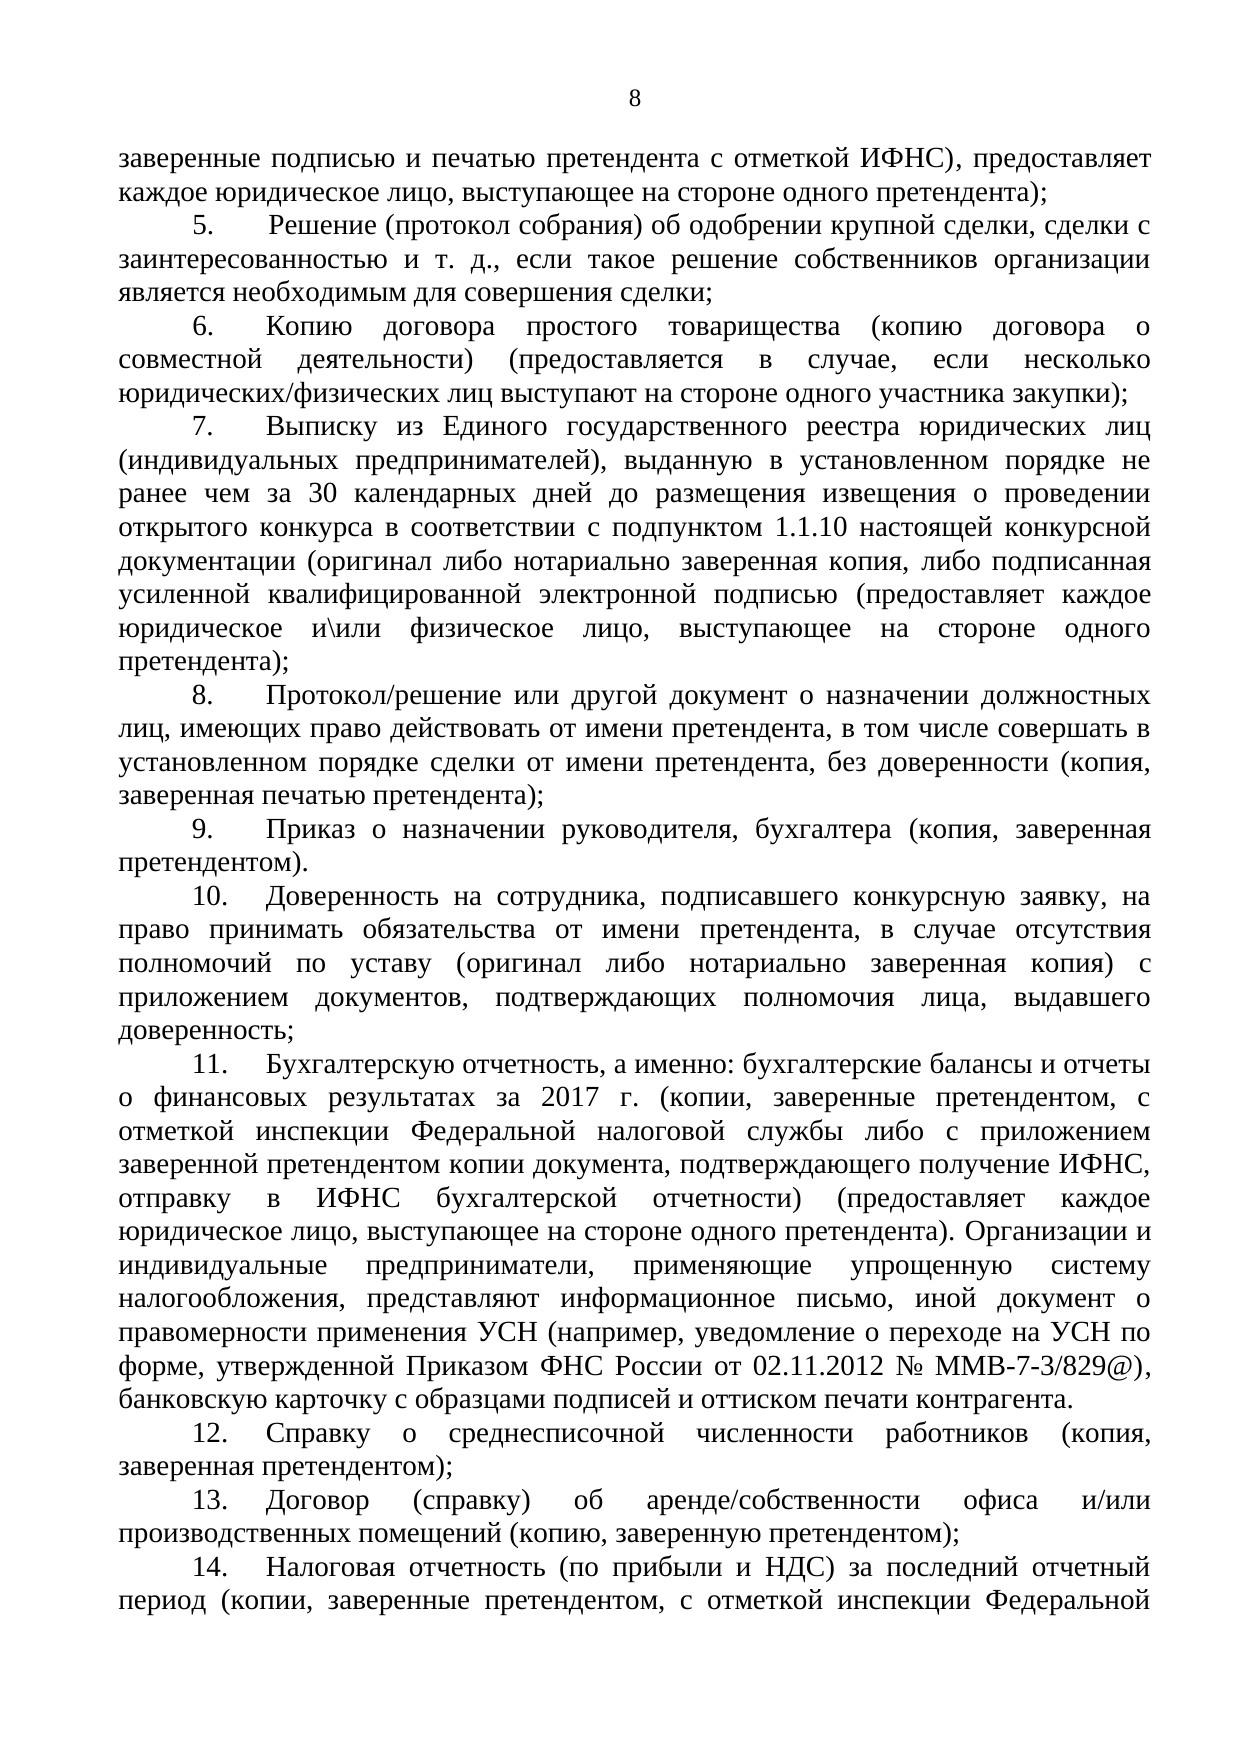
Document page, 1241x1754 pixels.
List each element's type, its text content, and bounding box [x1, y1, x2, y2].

list Копию договора простого товарищества (копию договора о совместной деятельности) (предоставляется в случае, если несколько юридических/физических лиц выступают на стороне одного участника закупки); [118, 308, 1152, 408]
list Решение (протокол собрания) об одобрении крупной сделки, сделки с заинтересованностью и т. д., если такое решение собственников организации является необходимым для совершения сделки; [118, 207, 1152, 308]
list Бухгалтерскую отчетность, а именно: бухгалтерские балансы и отчеты о финансовых результатах за 2017 г. (копии, заверенные претендентом, с отметкой инспекции Федеральной налоговой службы либо с приложением заверенной претендентом копии документа, подтверждающего получение ИФНС, отправку в ИФНС бухгалтерской отчетности) (предоставляет каждое юридическое лицо, выступающее на стороне одного претендента). Организации и индивидуальные предприниматели, применяющие упрощенную систему налогообложения, представляют информационное письмо, иной документ о правомерности применения УСН (например, уведомление о переходе на УСН по форме, утвержденной Приказом ФНС России от 02.11.2012 № ММВ-7-3/829@), банковскую карточку с образцами подписей и оттиском печати контрагента. [118, 1046, 1152, 1415]
list Доверенность на сотрудника, подписавшего конкурсную заявку, на право принимать обязательства от имени претендента, в случае отсутствия полномочий по уставу (оригинал либо нотариально заверенная копия) с приложением документов, подтверждающих полномочия лица, выдавшего доверенность; [118, 878, 1152, 1046]
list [118, 1549, 1152, 1616]
list Приказ о назначении руководителя, бухгалтера (копия, заверенная претендентом). [118, 811, 1152, 878]
list Выписку из Единого государственного реестра юридических лиц (индивидуальных предпринимателей), выданную в установленном порядке не ранее чем за 30 календарных дней до размещения извещения о проведении открытого конкурса в соответствии с подпунктом 1.1.10 настоящей конкурсной документации (оригинал либо нотариально заверенная копия, либо подписанная усиленной квалифицированной электронной подписью (предоставляет каждое юридическое и\или физическое лицо, выступающее на стороне одного претендента); [118, 408, 1152, 677]
list Справку о среднесписочной численности работников (копия, заверенная претендентом); [118, 1415, 1152, 1482]
list Протокол/решение или другой документ о назначении должностных лиц, имеющих право действовать от имени претендента, в том числе совершать в установленном порядке сделки от имени претендента, без доверенности (копия, заверенная печатью претендента); [118, 677, 1152, 811]
list Договор (справку) об аренде/собственности офиса и/или производственных помещений (копию, заверенную претендентом); [118, 1482, 1152, 1549]
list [118, 140, 1152, 207]
